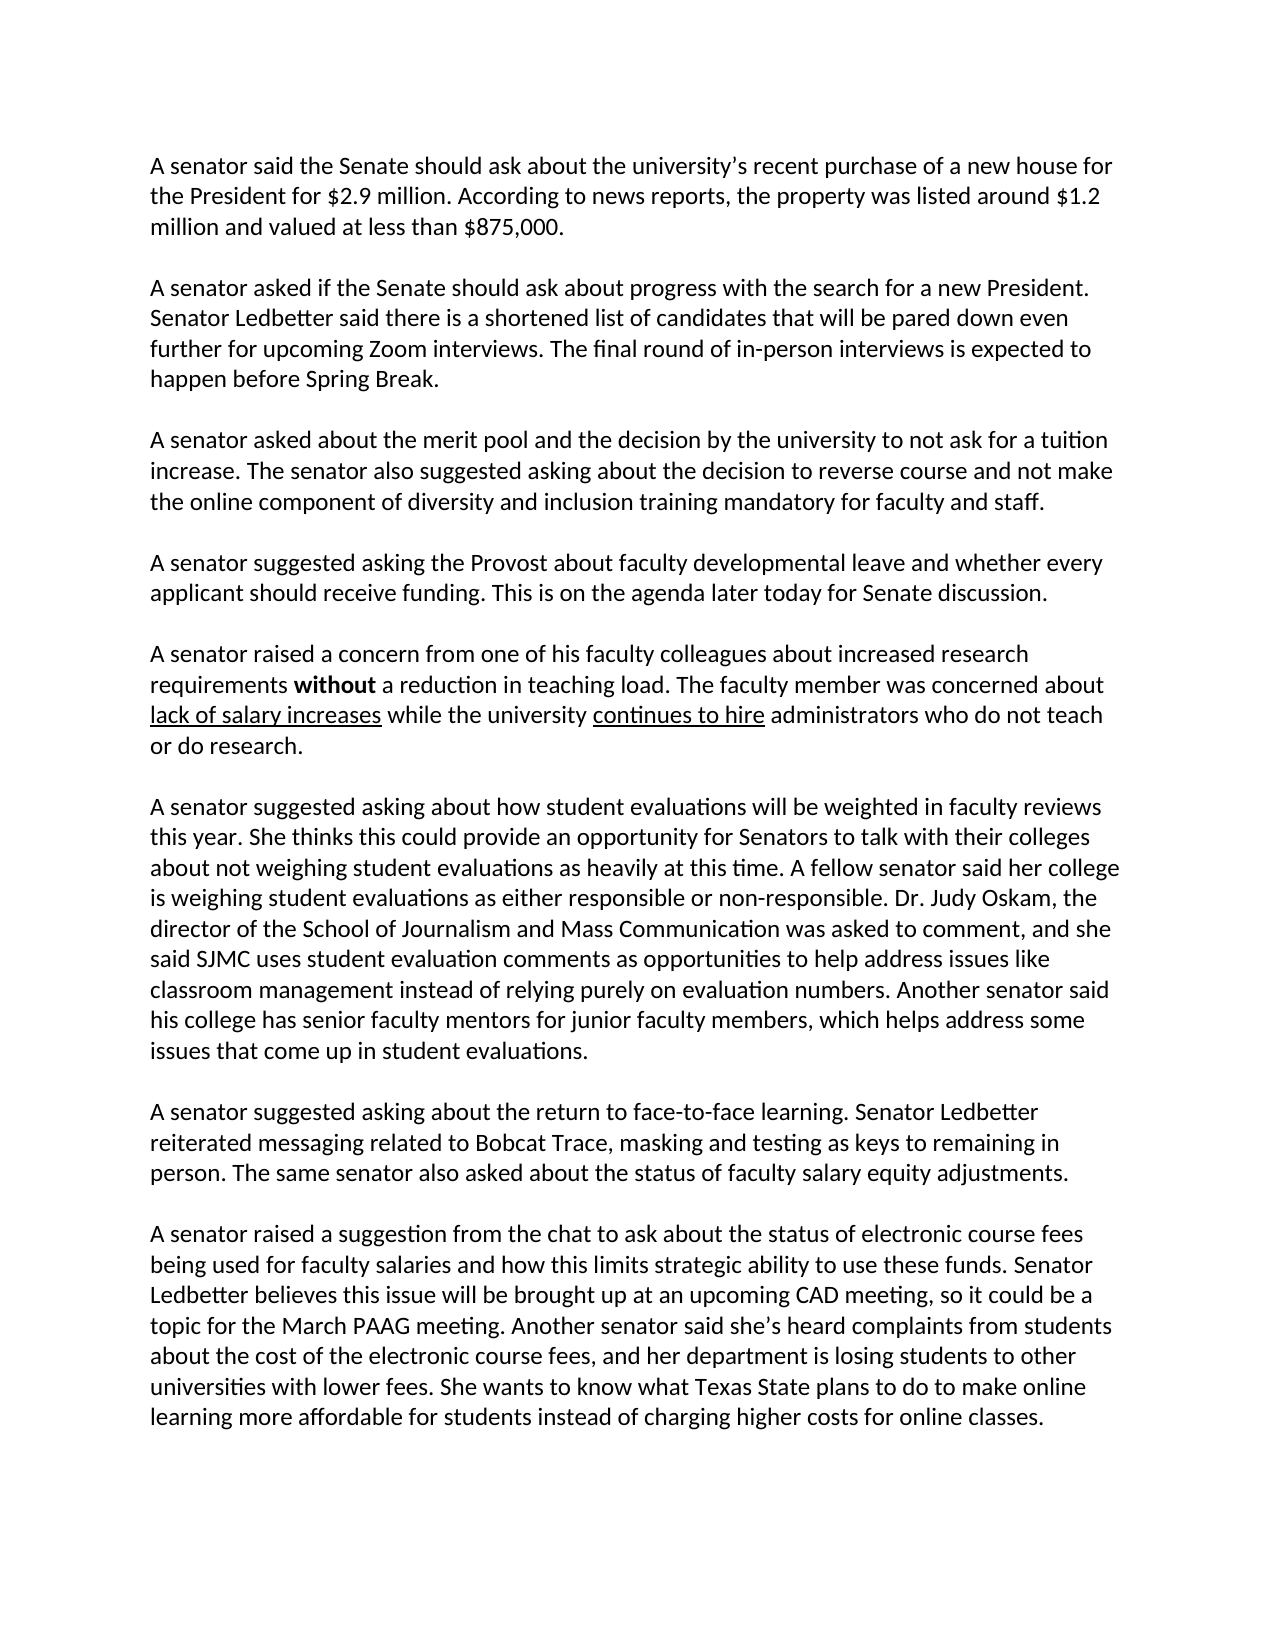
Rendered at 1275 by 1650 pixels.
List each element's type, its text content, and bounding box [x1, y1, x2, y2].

text A senator raised a concern from one of his faculty colleagues about increased research requirements without a reduction in teaching load. The faculty member was concerned about lack of salary increases while the university continues to hire administrators who do not teach or do research. [150, 638, 1125, 760]
text A senator suggested asking the Provost about faculty developmental leave and whether every applicant should receive funding. This is on the agenda later today for Senate discussion. [150, 547, 1125, 608]
text A senator said the Senate should ask about the university’s recent purchase of a new house for the President for $2.9 million. According to news reports, the property was listed around $1.2 million and valued at less than $875,000. [150, 150, 1125, 242]
text A senator raised a suggestion from the chat to ask about the status of electronic course fees being used for faculty salaries and how this limits strategic ability to use these funds. Senator Ledbetter believes this issue will be brought up at an upcoming CAD meeting, so it could be a topic for the March PAAG meeting. Another senator said she’s heard complaints from students about the cost of the electronic course fees, and her department is losing students to other universities with lower fees. She wants to know what Texas State plans to do to make online learning more affordable for students instead of charging higher costs for online classes. [150, 1218, 1125, 1432]
text A senator suggested asking about the return to face-to-face learning. Senator Ledbetter reiterated messaging related to Bobcat Trace, masking and testing as keys to remaining in person. The same senator also asked about the status of faculty salary equity adjustments. [150, 1096, 1125, 1188]
text A senator asked if the Senate should ask about progress with the search for a new President. Senator Ledbetter said there is a shortened list of candidates that will be pared down even further for upcoming Zoom interviews. The final round of in-person interviews is expected to happen before Spring Break. [150, 272, 1125, 394]
text A senator asked about the merit pool and the decision by the university to not ask for a tuition increase. The senator also suggested asking about the decision to reverse course and not make the online component of diversity and inclusion training mandatory for faculty and staff. [150, 425, 1125, 516]
text A senator suggested asking about how student evaluations will be weighted in faculty reviews this year. She thinks this could provide an opportunity for Senators to talk with their colleges about not weighing student evaluations as heavily at this time. A fellow senator said her college is weighing student evaluations as either responsible or non-responsible. Dr. Judy Oskam, the director of the School of Journalism and Mass Communication was asked to comment, and she said SJMC uses student evaluation comments as opportunities to help address issues like classroom management instead of relying purely on evaluation numbers. Another senator said his college has senior faculty mentors for junior faculty members, which helps address some issues that come up in student evaluations. [150, 791, 1125, 1066]
